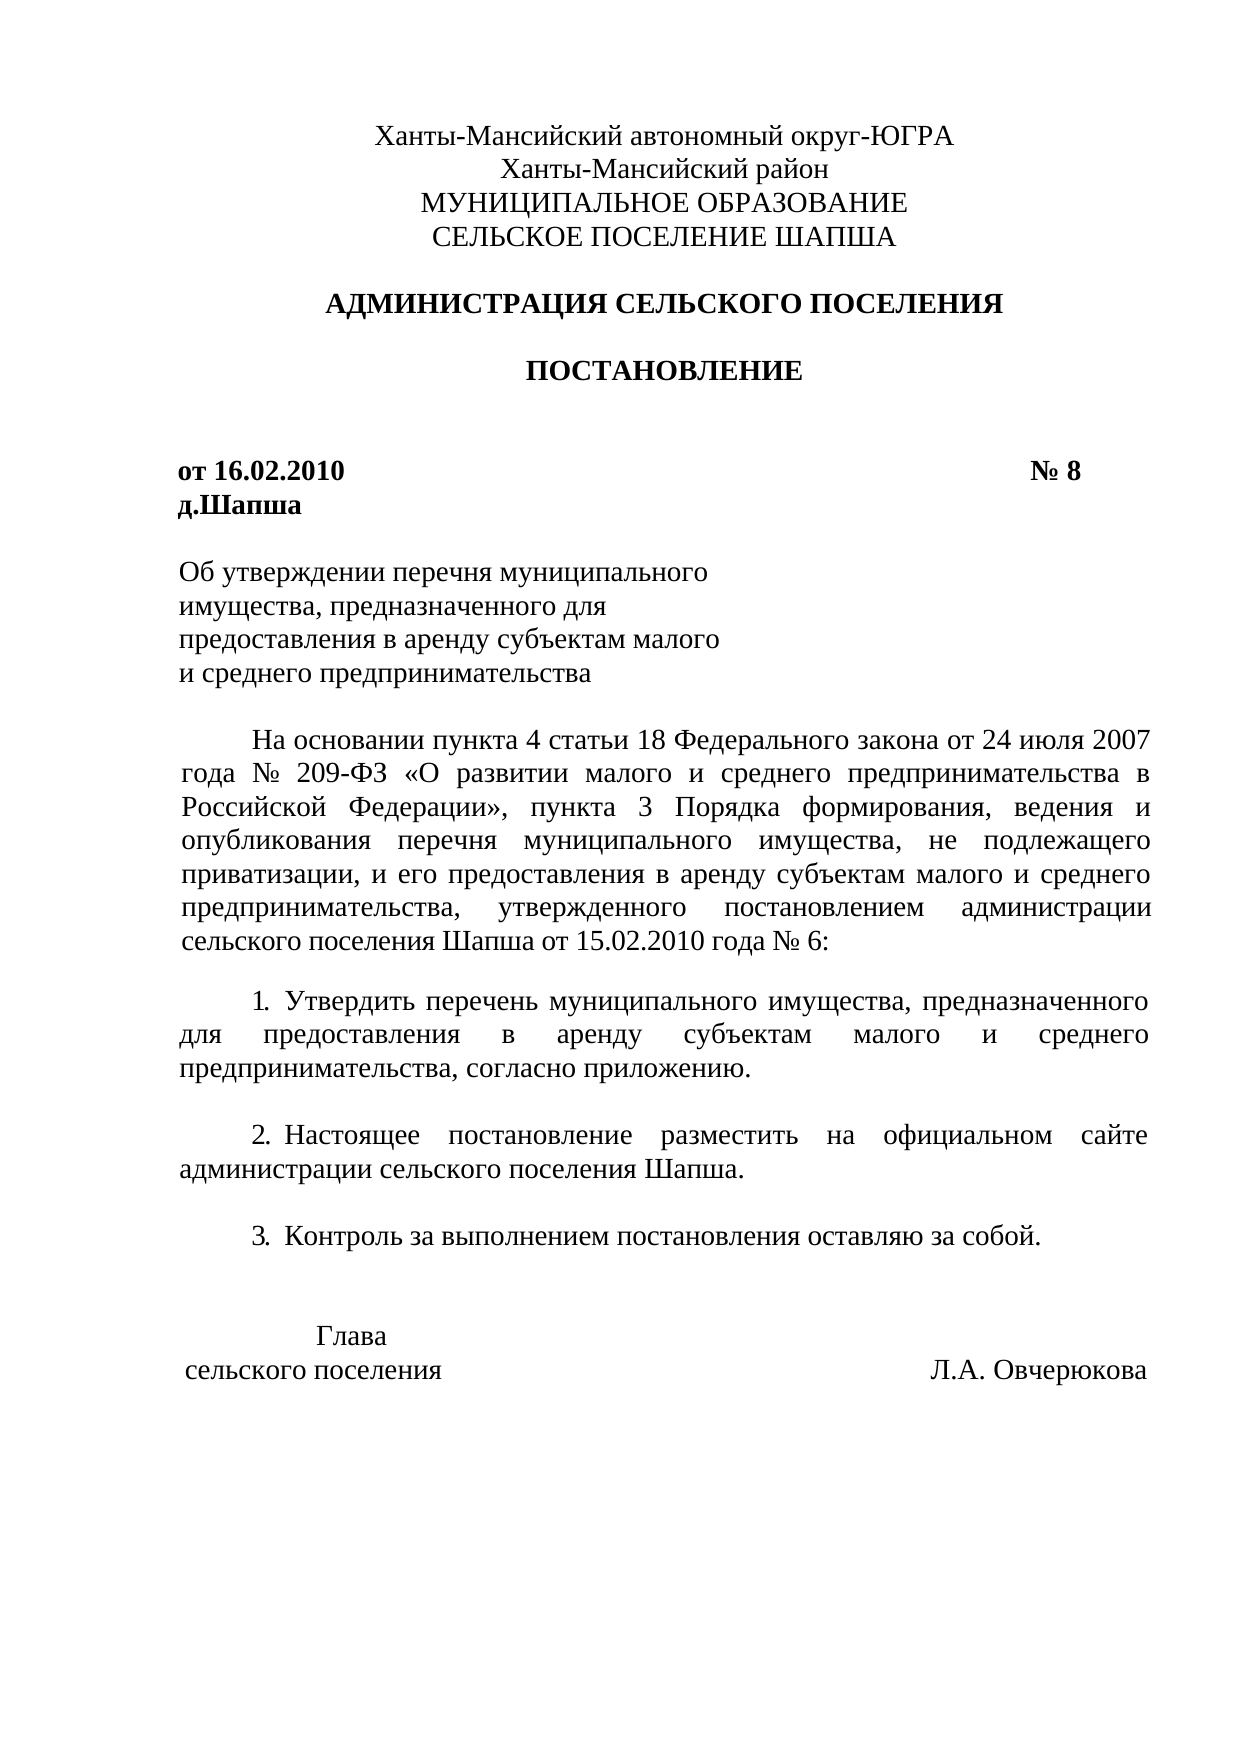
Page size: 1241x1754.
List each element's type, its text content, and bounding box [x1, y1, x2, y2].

list Контроль за выполнением постановления оставляю за собой. [179, 1218, 1148, 1251]
text и среднего предпринимательства [179, 655, 1152, 688]
list Утвердить перечень муниципального имущества, предназначенного для предоставления в аренду субъектам малого и среднего предпринимательства, согласно приложению. [179, 983, 1149, 1084]
text Ханты-Мансийский район [177, 152, 1152, 185]
list Настоящее постановление разместить на официальном сайте администрации сельского поселения Шапша. [179, 1117, 1148, 1184]
text д.Шапша [177, 487, 1152, 521]
text АДМИНИСТРАЦИЯ СЕЛЬСКОГО ПОСЕЛЕНИЯ [177, 286, 1152, 319]
text МУНИЦИПАЛЬНОЕ ОБРАЗОВАНИЕ [177, 185, 1152, 219]
text от 16.02.2010 № 8 [177, 453, 1152, 487]
text Глава [177, 1318, 1152, 1352]
text На основании пункта 4 статьи 18 Федерального закона от 24 июля 2007 года № 209-ФЗ «О развитии малого и среднего предпринимательства в Российской Федерации», пункта 3 Порядка формирования, ведения и опубликования перечня муниципального имущества, не подлежащего приватизации, и его предоставления в аренду субъектам малого и среднего предпринимательства, утвержденного постановлением администрации сельского поселения Шапша от 15.02.2010 года № 6: [181, 722, 1152, 957]
text имущества, предназначенного для [179, 588, 1152, 621]
text предоставления в аренду субъектам малого [179, 621, 1152, 655]
text сельского поселения Л.А. Овчерюкова [177, 1352, 1152, 1386]
text СЕЛЬСКОЕ ПОСЕЛЕНИЕ ШАПША [177, 219, 1152, 252]
text Ханты-Мансийский автономный округ-ЮГРА [177, 118, 1152, 152]
text ПОСТАНОВЛЕНИЕ [177, 353, 1152, 386]
text Об утверждении перечня муниципального [179, 554, 1152, 588]
